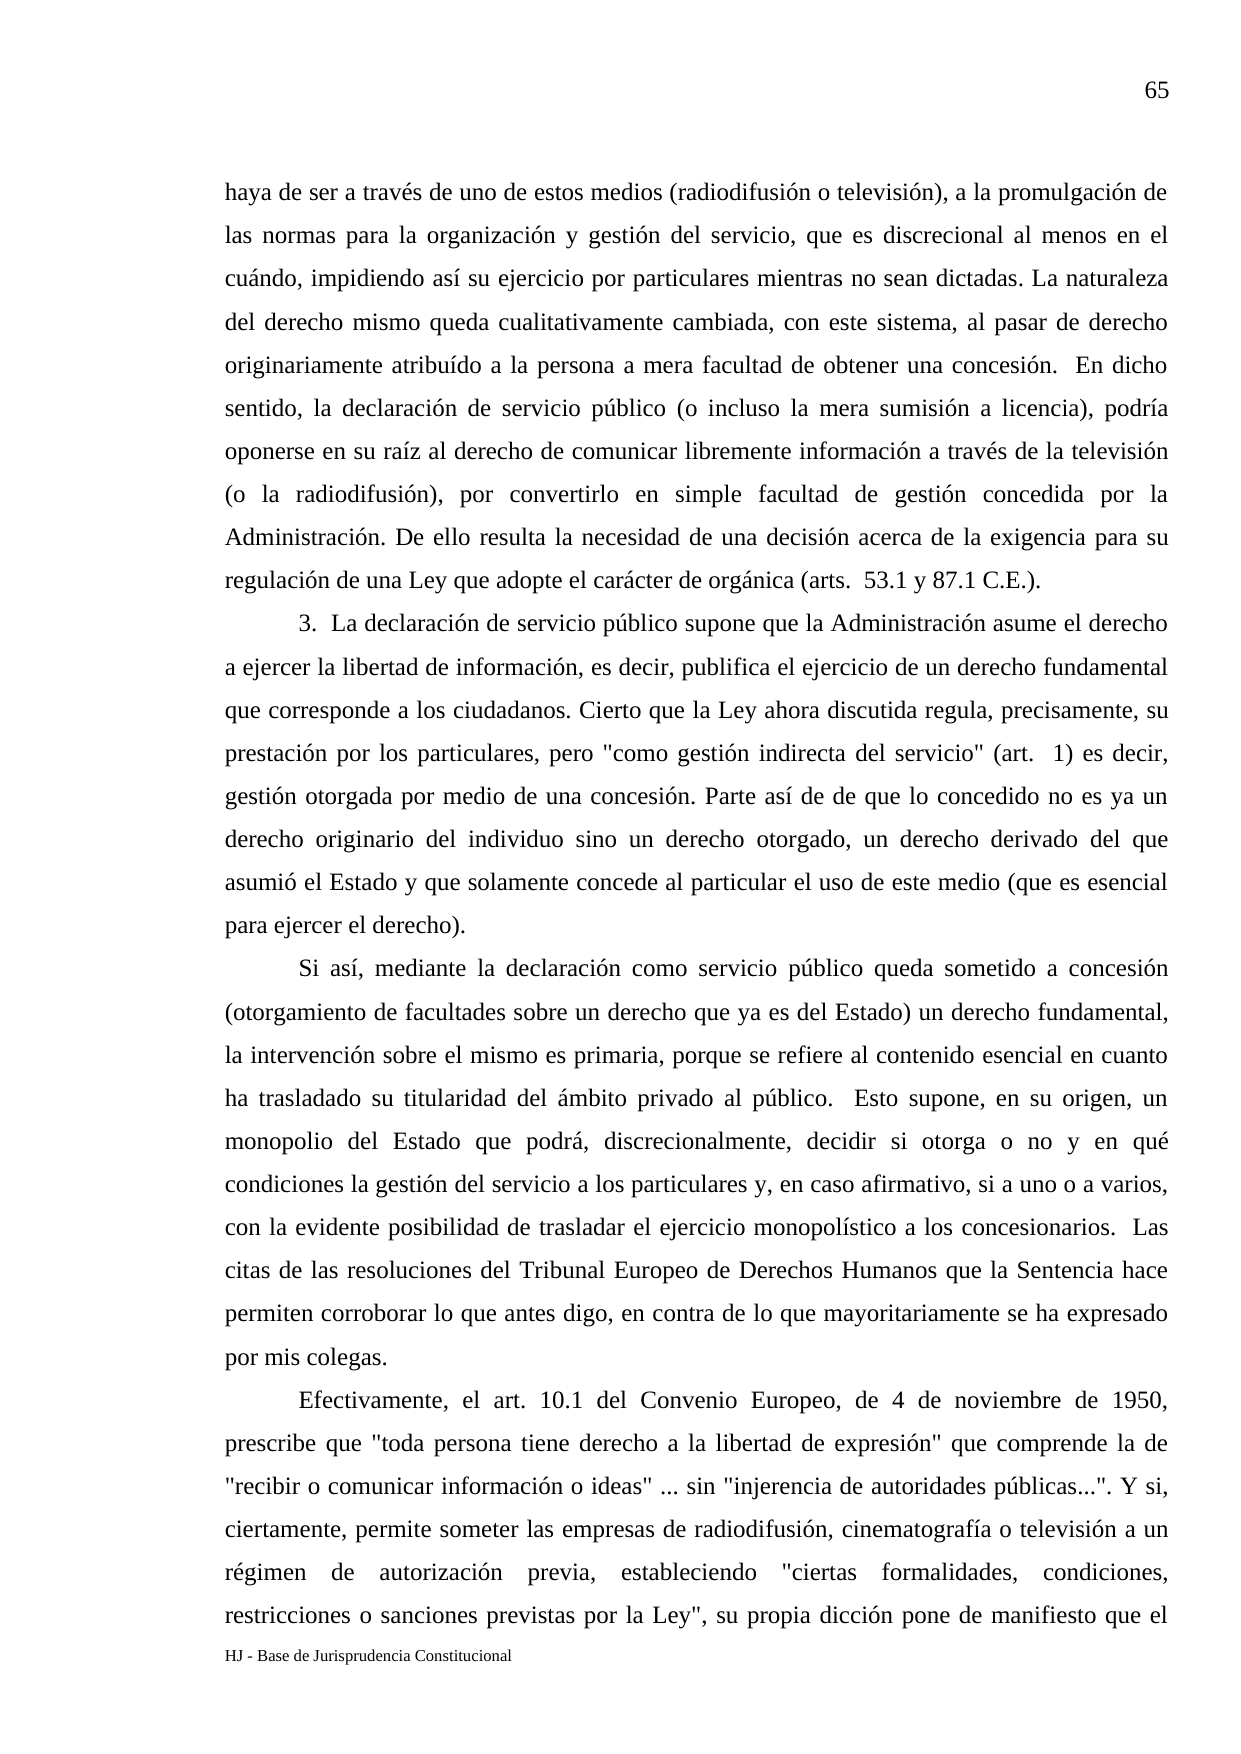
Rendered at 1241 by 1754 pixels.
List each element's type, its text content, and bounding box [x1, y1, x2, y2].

text 3. La declaración de servicio público supone que la Administración asume el derecho a ejercer la libertad de información, es decir, publifica el ejercicio de un derecho fundamental que corresponde a los ciudadanos. Cierto que la Ley ahora discutida regula, precisamente, su prestación por los particulares, pero "como gestión indirecta del servicio" (art. 1) es decir, gestión otorgada por medio de una concesión. Parte así de de que lo concedido no es ya un derecho originario del individuo sino un derecho otorgado, un derecho derivado del que asumió el Estado y que solamente concede al particular el uso de este medio (que es esencial para ejercer el derecho). [224, 608, 1169, 939]
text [224, 177, 1169, 594]
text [224, 1385, 1169, 1629]
text Si así, mediante la declaración como servicio público queda sometido a concesión (otorgamiento de facultades sobre un derecho que ya es del Estado) un derecho fundamental, la intervención sobre el mismo es primaria, porque se refiere al contenido esencial en cuanto ha trasladado su titularidad del ámbito privado al público. Esto supone, en su origen, un monopolio del Estado que podrá, discrecionalmente, decidir si otorga o no y en qué condiciones la gestión del servicio a los particulares y, en caso afirmativo, si a uno o a varios, con la evidente posibilidad de trasladar el ejercicio monopolístico a los concesionarios. Las citas de las resoluciones del Tribunal Europeo de Derechos Humanos que la Sentencia hace permiten corroborar lo que antes digo, en contra de lo que mayoritariamente se ha expresado por mis colegas. [224, 953, 1169, 1370]
